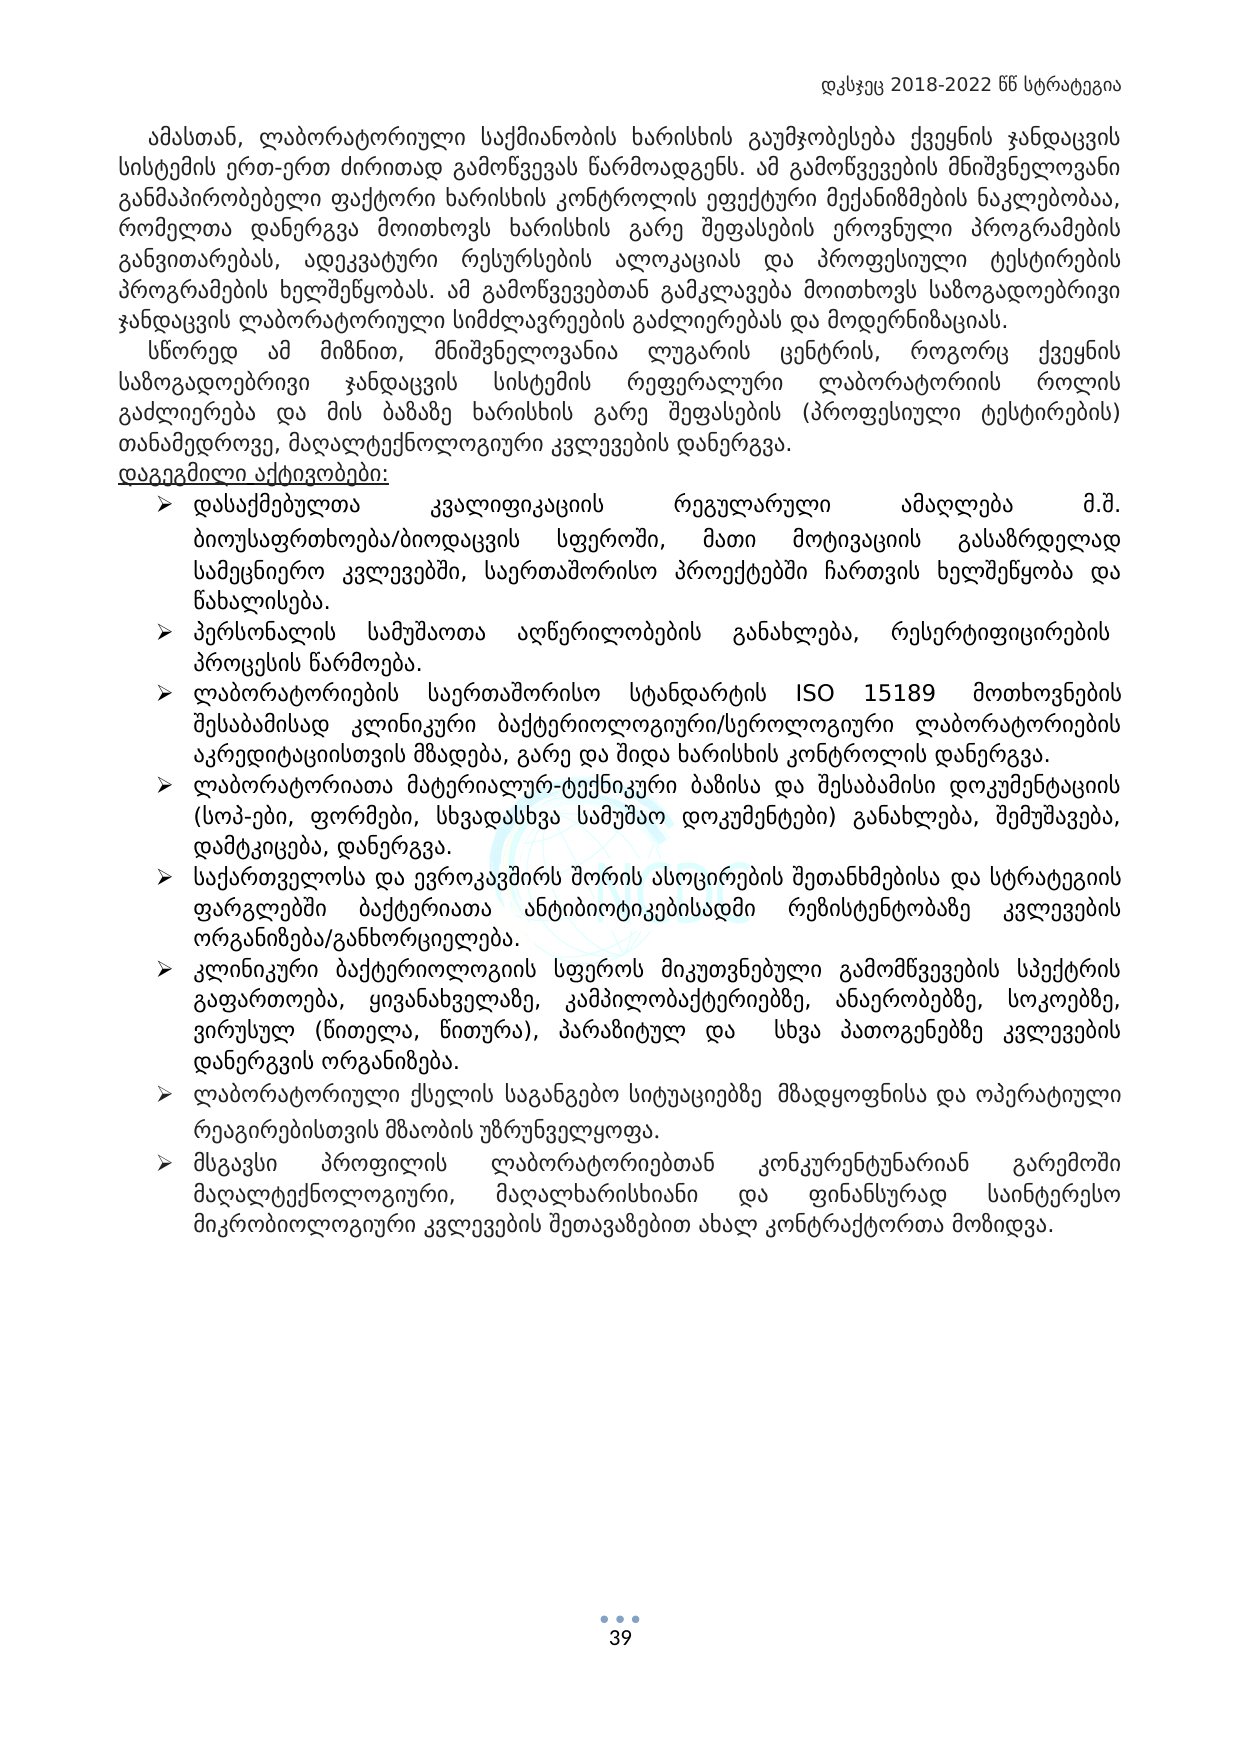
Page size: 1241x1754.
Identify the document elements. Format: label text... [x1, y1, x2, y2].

list მსგავსი პროფილის ლაბორატორიებთან კონკურენტუნარიან გარემოში მაღალტექნოლოგიური, მაღალხარისხიანი და ფინანსურად საინტერესო მიკრობიოლოგიური კვლევების შეთავაზებით ახალ კონტრაქტორთა მოზიდვა. [156, 1150, 1122, 1238]
text ამასთან, ლაბორატორიული საქმიანობის ხარისხის გაუმჯობესება ქვეყნის ჯანდაცვის სისტემის ერთ-ერთ ძირითად გამოწვევას წარმოადგენს. ამ გამოწვევების მნიშვნელოვანი განმაპირობებელი ფაქტორი ხარისხის კონტროლის ეფექტური მექანიზმების ნაკლებობაა, რომელთა დანერგვა მოითხოვს ხარისხის გარე შეფასების ეროვნული პროგრამების განვითარებას, ადეკვატური რესურსების ალოკაციას და პროფესიული ტესტირების პროგრამების ხელშეწყობას. ამ გამოწვევებთან გამკლავება მოითხოვს საზოგადოებრივი ჯანდაცვის ლაბორატორიული სიმძლავრეების გაძლიერებას და მოდერნიზაციას. [118, 124, 1122, 334]
list პერსონალის სამუშაოთა აღწერილობების განახლება, რესერტიფიცირების პროცესის წარმოება. [156, 619, 1111, 676]
list დასაქმებულთა კვალიფიკაციის რეგულარული ამაღლება მ.შ. ბიოუსაფრთხოება/ბიოდაცვის სფეროში, მათი მოტივაციის გასაზრდელად სამეცნიერო კვლევებში, საერთაშორისო პროექტებში ჩართვის ხელშეწყობა და წახალისება. [156, 491, 1122, 615]
list საქართველოსა და ევროკავშირს შორის ასოცირების შეთანხმებისა და სტრატეგიის ფარგლებში ბაქტერიათა ანტიბიოტიკებისადმი რეზისტენტობაზე კვლევების ორგანიზება/განხორციელება. [156, 864, 1122, 952]
list ლაბორატორიათა მატერიალურ-ტექნიკური ბაზისა და შესაბამისი დოკუმენტაციის (სოპ-ები, ფორმები, სხვადასხვა სამუშაო დოკუმენტები) განახლება, შემუშავება, დამტკიცება, დანერგვა. [156, 772, 1122, 860]
list ლაბორატორიების საერთაშორისო სტანდარტის ISO 15189 მოთხოვნების შესაბამისად კლინიკური ბაქტერიოლოგიური/სეროლოგიური ლაბორატორიების აკრედიტაციისთვის მზადება, გარე და შიდა ხარისხის კონტროლის დანერგვა. [156, 680, 1122, 768]
list ლაბორატორიული ქსელის საგანგებო სიტუაციებზე მზადყოფნისა და ოპერატიული რეაგირებისთვის მზაობის უზრუნველყოფა. [156, 1078, 1122, 1146]
text სწორედ ამ მიზნით, მნიშვნელოვანია ლუგარის ცენტრის, როგორც ქვეყნის საზოგადოებრივი ჯანდაცვის სისტემის რეფერალური ლაბორატორიის როლის გაძლიერება და მის ბაზაზე ხარისხის გარე შეფასების (პროფესიული ტესტირების) თანამედროვე, მაღალტექნოლოგიური კვლევების დანერგვა. [118, 338, 1122, 457]
list კლინიკური ბაქტერიოლოგიის სფეროს მიკუთვნებული გამომწვევების სპექტრის გაფართოება, ყივანახველაზე, კამპილობაქტერიებზე, ანაერობებზე, სოკოებზე, ვირუსულ (წითელა, წითურა), პარაზიტულ და სხვა პათოგენებზე კვლევების დანერგვის ორგანიზება. [156, 956, 1122, 1074]
text დაგეგმილი აქტივობები: [118, 461, 1122, 487]
